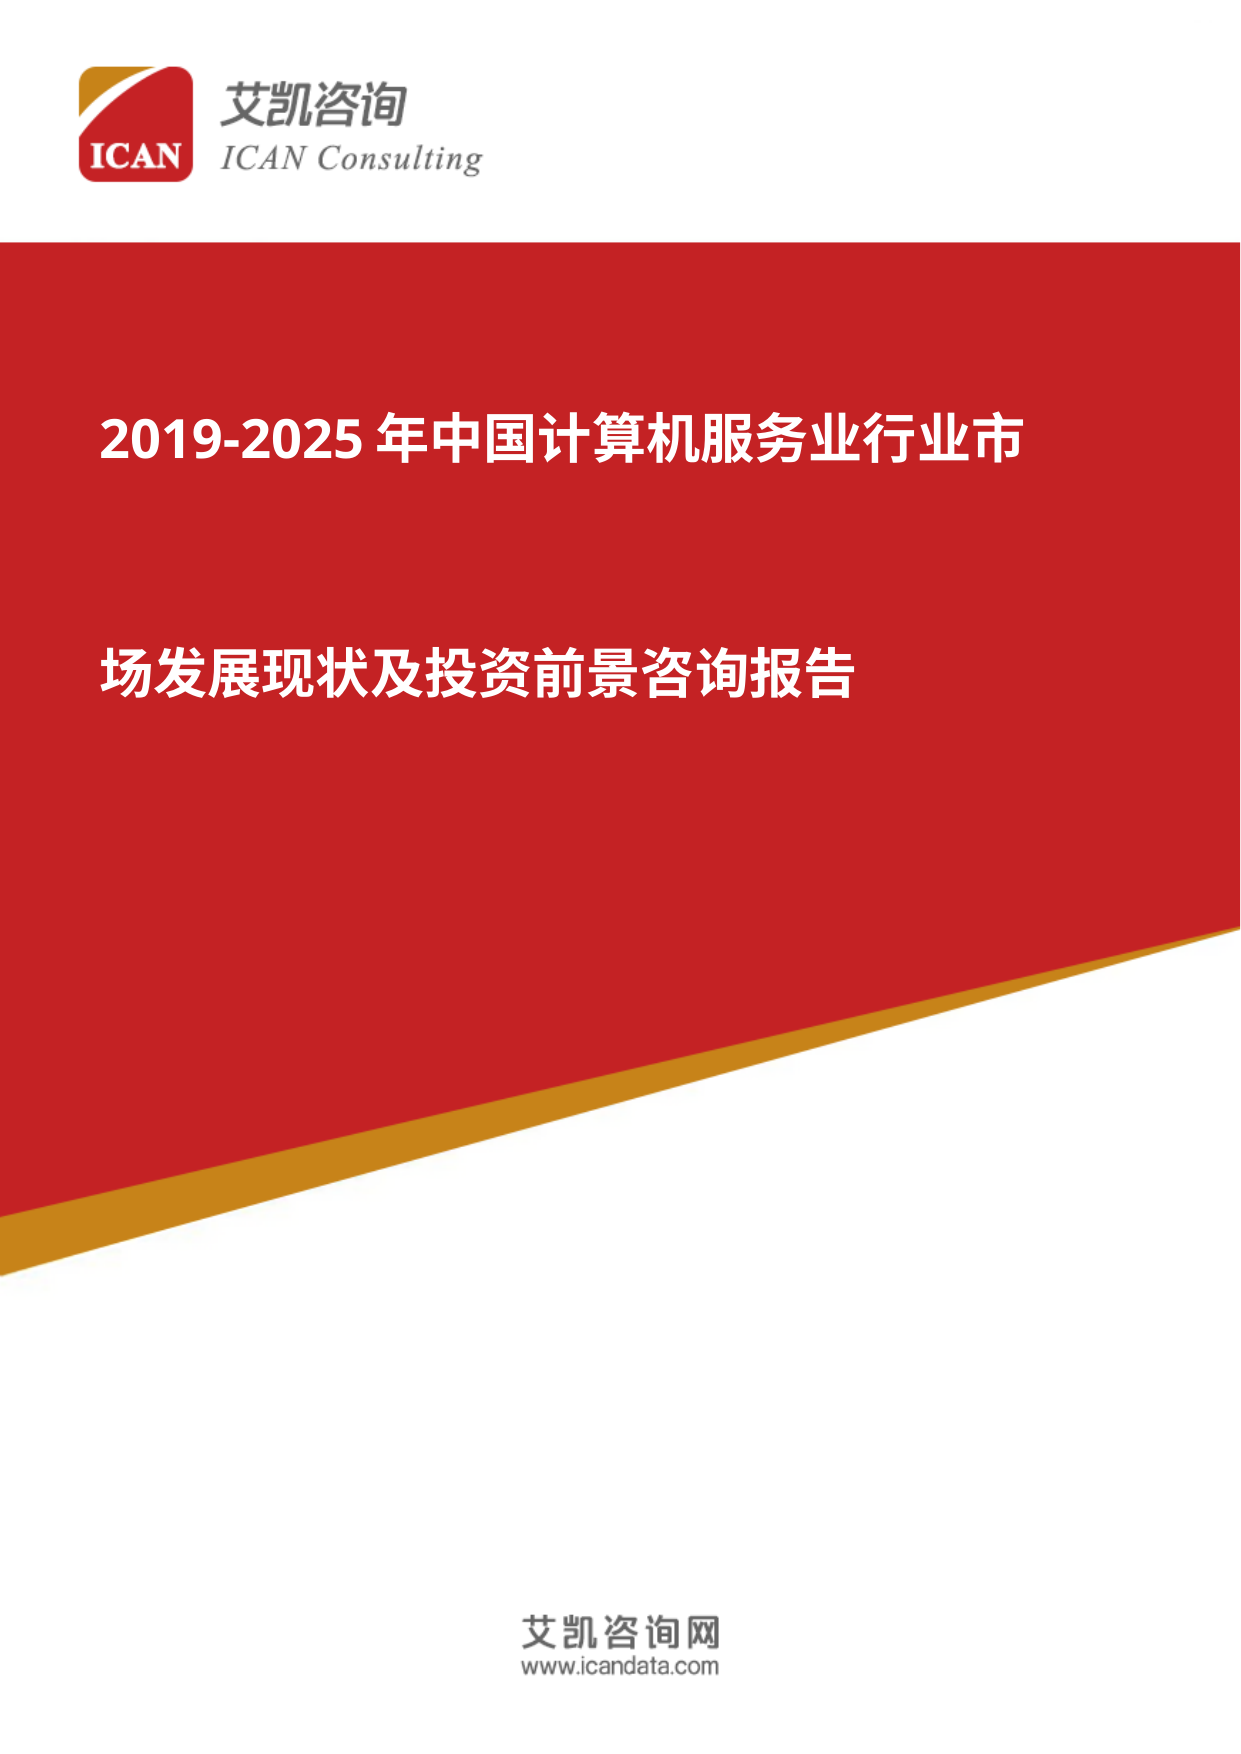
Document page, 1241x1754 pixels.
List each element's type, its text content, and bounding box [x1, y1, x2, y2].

subtitle 2019-2025年中国计算机服务业行业市场发展现状及投资前景咨询报告 [99, 386, 1053, 718]
picture [0, 5, 1241, 1754]
